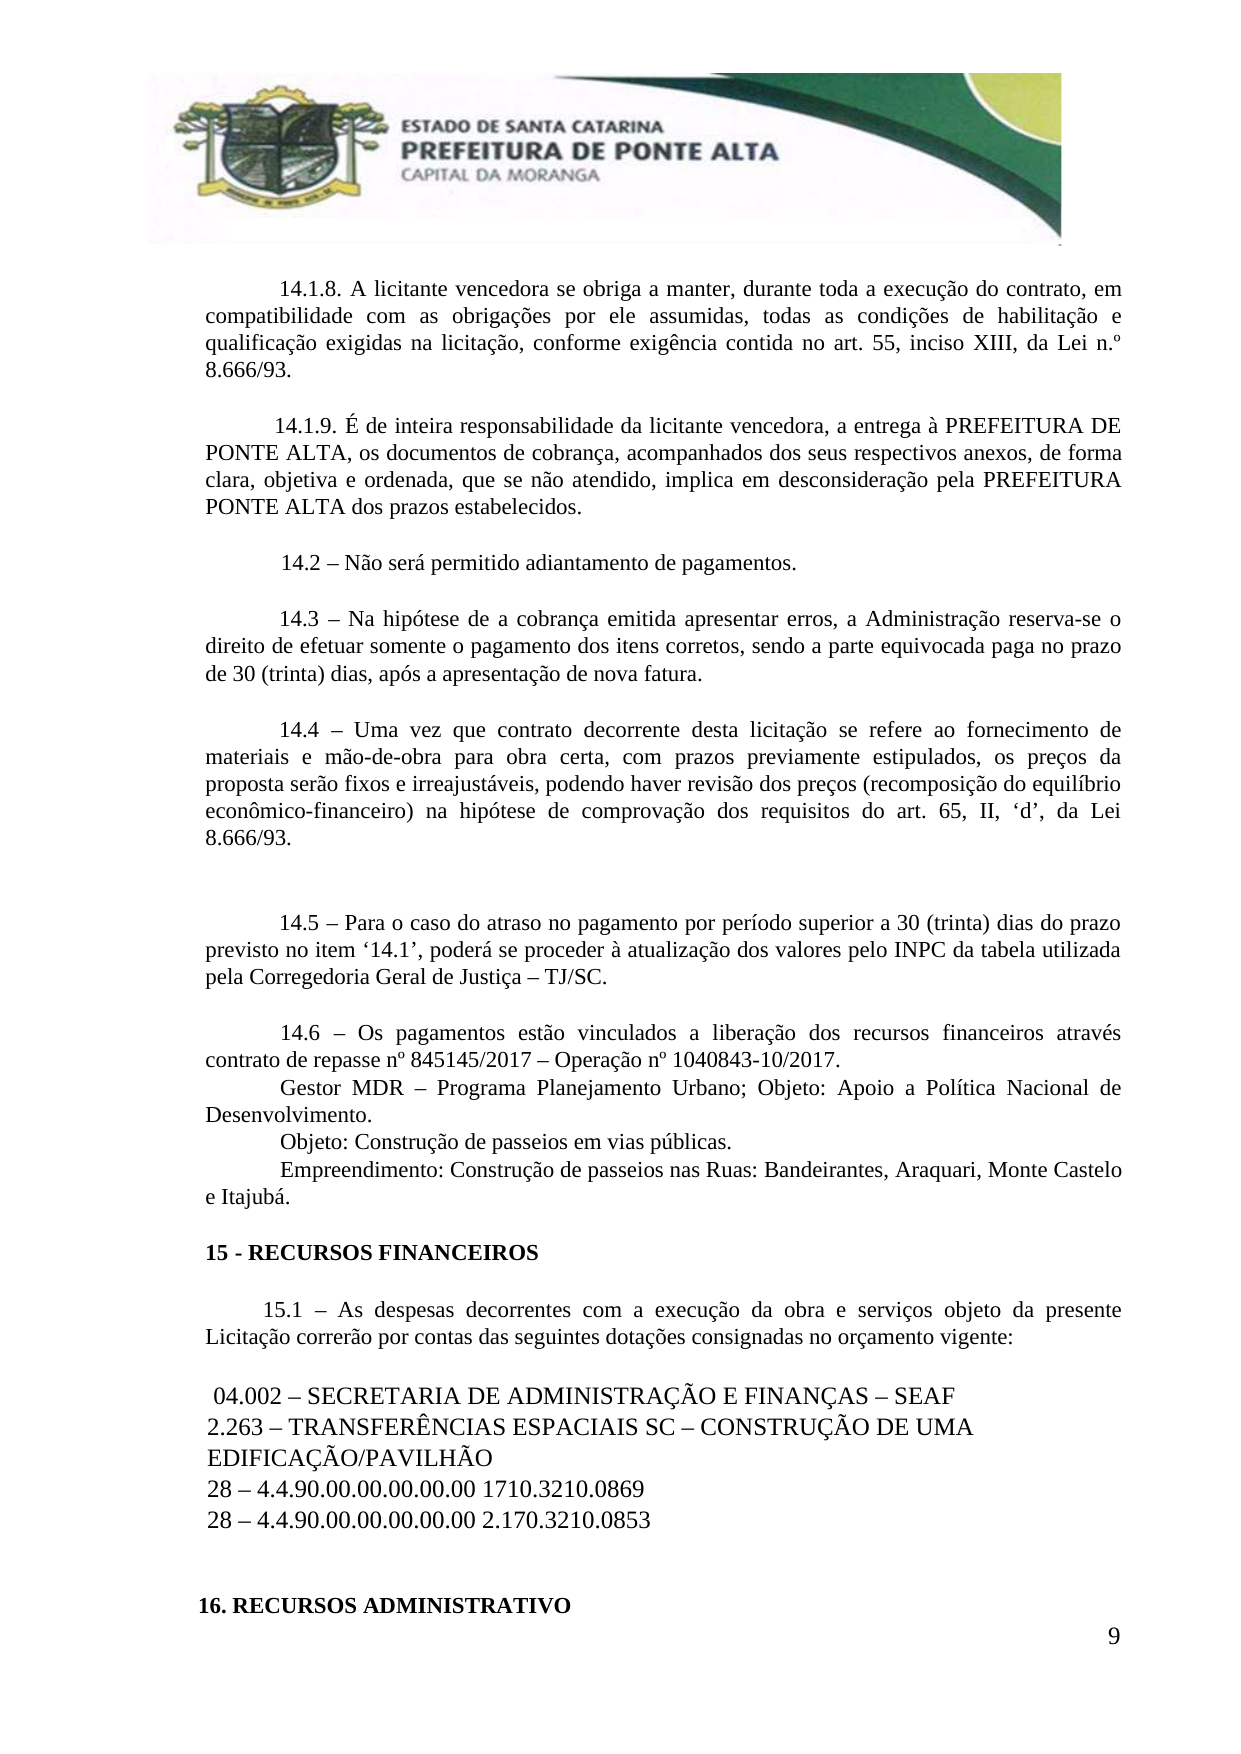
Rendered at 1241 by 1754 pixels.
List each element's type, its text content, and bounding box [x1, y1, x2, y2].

picture [147, 73, 1062, 246]
text 14.3 – Na hipótese de a cobrança emitida apresentar erros, a Administração reserva-se o direito de efetuar somente o pagamento dos itens corretos, sendo a parte equivocada paga no prazo de 30 (trinta) dias, após a apresentação de nova fatura. [205, 606, 1123, 686]
text 28 – 4.4.90.00.00.00.00.00 1710.3210.0869 [207, 1474, 1126, 1503]
subtitle 15 - RECURSOS FINANCEIROS [205, 1239, 1124, 1265]
text 14.6 – Os pagamentos estão vinculados a liberação dos recursos financeiros através contrato de repasse nº 845145/2017 – Operação nº 1040843-10/2017. [205, 1019, 1123, 1072]
text 14.2 – Não será permitido adiantamento de pagamentos. [281, 549, 1123, 576]
text Objeto: Construção de passeios em vias públicas. [205, 1128, 1123, 1155]
text 14.1.8. A licitante vencedora se obriga a manter, durante toda a execução do contrato, em compatibilidade com as obrigações por ele assumidas, todas as condições de habilitação e qualificação exigidas na licitação, conforme exigência contida no art. 55, inciso XIII, da Lei n.º 8.666/93. [205, 275, 1123, 382]
text Gestor MDR – Programa Planejamento Urbano; Objeto: Apoio a Política Nacional de Desenvolvimento. [205, 1074, 1123, 1127]
text 14.1.9. É de inteira responsabilidade da licitante vencedora, a entrega à PREFEITURA DE PONTE ALTA, os documentos de cobrança, acompanhados dos seus respectivos anexos, de forma clara, objetiva e ordenada, que se não atendido, implica em desconsideração pela PREFEITURA PONTE ALTA dos prazos estabelecidos. [205, 412, 1123, 520]
text 14.5 – Para o caso do atraso no pagamento por período superior a 30 (trinta) dias do prazo previsto no item ‘14.1’, poderá se proceder à atualização dos valores pelo INPC da tabela utilizada pela Corregedoria Geral de Justiça – TJ/SC. [205, 909, 1123, 989]
text Empreendimento: Construção de passeios nas Ruas: Bandeirantes, Araquari, Monte Castelo e Itajubá. [205, 1156, 1123, 1209]
text 15.1 – As despesas decorrentes com a execução da obra e serviços objeto da presente Licitação correrão por contas das seguintes dotações consignadas no orçamento vigente: [205, 1296, 1123, 1349]
text 28 – 4.4.90.00.00.00.00.00 2.170.3210.0853 [207, 1506, 1126, 1534]
text 14.4 – Uma vez que contrato decorrente desta licitação se refere ao fornecimento de materiais e mão-de-obra para obra certa, com prazos previamente estipulados, os preços da proposta serão fixos e irreajustáveis, podendo haver revisão dos preços (recomposição do equilíbrio econômico-financeiro) na hipótese de comprovação dos requisitos do art. 65, II, ‘d’, da Lei 8.666/93. [205, 716, 1123, 850]
text 16. RECURSOS ADMINISTRATIVO [175, 1592, 1123, 1618]
text 2.263 – TRANSFERÊNCIAS ESPACIAIS SC – CONSTRUÇÃO DE UMA EDIFICAÇÃO/PAVILHÃO [207, 1412, 1126, 1472]
text 04.002 – SECRETARIA DE ADMINISTRAÇÃO E FINANÇAS – SEAF [207, 1381, 1126, 1410]
